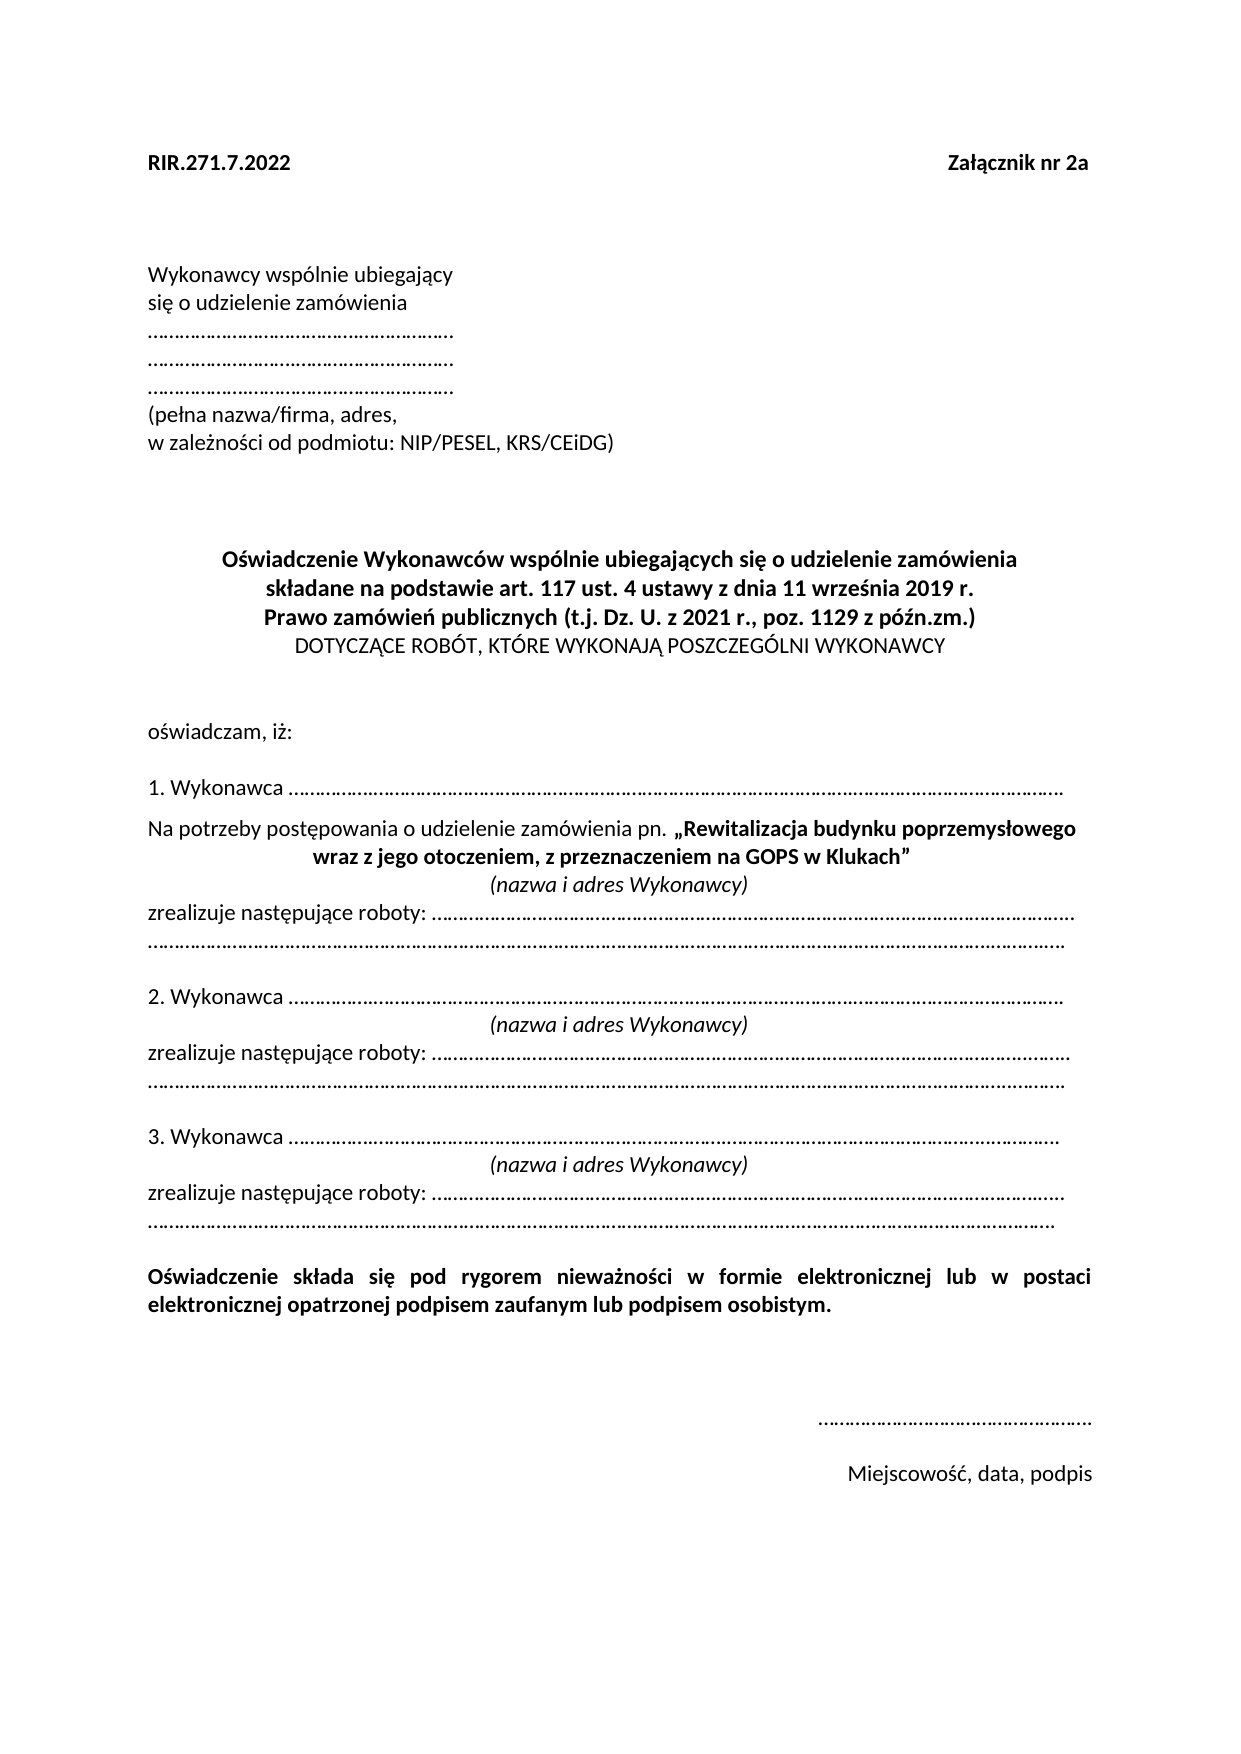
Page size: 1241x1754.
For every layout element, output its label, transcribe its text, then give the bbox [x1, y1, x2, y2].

text ………………………………….……………… [148, 316, 1093, 344]
text Miejscowość, data, podpis [148, 1459, 1093, 1487]
list Oświadczenie składa się pod rygorem nieważności w formie elektronicznej lub w postaci elektronicznej opatrzonej podpisem zaufanym lub podpisem osobistym. [148, 1262, 1093, 1318]
text zrealizuje następujące roboty: ………………………………………………………………………………………………………….. [148, 898, 1093, 926]
text (pełna nazwa/firma, adres, [148, 400, 1093, 428]
text składane na podstawie art. 117 ust. 4 ustawy z dnia 11 września 2019 r. [148, 573, 1093, 602]
text (nazwa i adres Wykonawcy) [148, 1150, 1093, 1178]
text (nazwa i adres Wykonawcy) [148, 1010, 1093, 1038]
text Wykonawcy wspólnie ubiegający [148, 260, 1093, 288]
text ……………………………………………. [148, 1403, 1093, 1431]
text Oświadczenie Wykonawców wspólnie ubiegających się o udzielenie zamówienia [148, 544, 1093, 573]
text ……………………….………………………… [148, 344, 1093, 372]
text (nazwa i adres Wykonawcy) [148, 801, 1093, 898]
text oświadczam, iż: [148, 717, 1093, 745]
text …………………………………………………………………………………………………………………………………………….……….…. [148, 926, 1093, 954]
text w zależności od podmiotu: NIP/PESEL, KRS/CEiDG) [148, 428, 1093, 456]
text 3. Wykonawca …………….………………………………………………………….…………………………………………..…………. [148, 1122, 1093, 1150]
text zrealizuje następujące roboty: …………………………………………………………………………………………………….….. [148, 1178, 1093, 1206]
text ………………………………………………………………………………………………………………………………………………..………. [148, 1066, 1093, 1094]
text 1. Wykonawca …………….……………………………………………………………………………….…………………………………. [148, 773, 1093, 801]
text ……………….………………………………… [148, 372, 1093, 400]
text zrealizuje następujące roboty: …………………………………………………………………………………………………..…….. [148, 1038, 1093, 1066]
text DOTYCZĄCE ROBÓT, KTÓRE WYKONAJĄ POSZCZEGÓLNI WYKONAWCY [148, 631, 1093, 659]
text się o udzielenie zamówienia [148, 288, 1093, 316]
text 2. Wykonawca …………….……………………………………………………………………………….…………………………………. [148, 982, 1093, 1010]
text …………………………………………………………………………………………………………….……..…………………………………. [148, 1206, 1093, 1234]
text RIR.271.7.2022 Załącznik nr 2a [148, 148, 1093, 176]
text Prawo zamówień publicznych (t.j. Dz. U. z 2021 r., poz. 1129 z późn.zm.) [148, 602, 1093, 631]
text Na potrzeby postępowania o udzielenie zamówienia pn. „Rewitalizacja budynku poprzemysłowego wraz z jego otoczeniem, z przeznaczeniem na GOPS w Klukach” [148, 814, 1074, 870]
